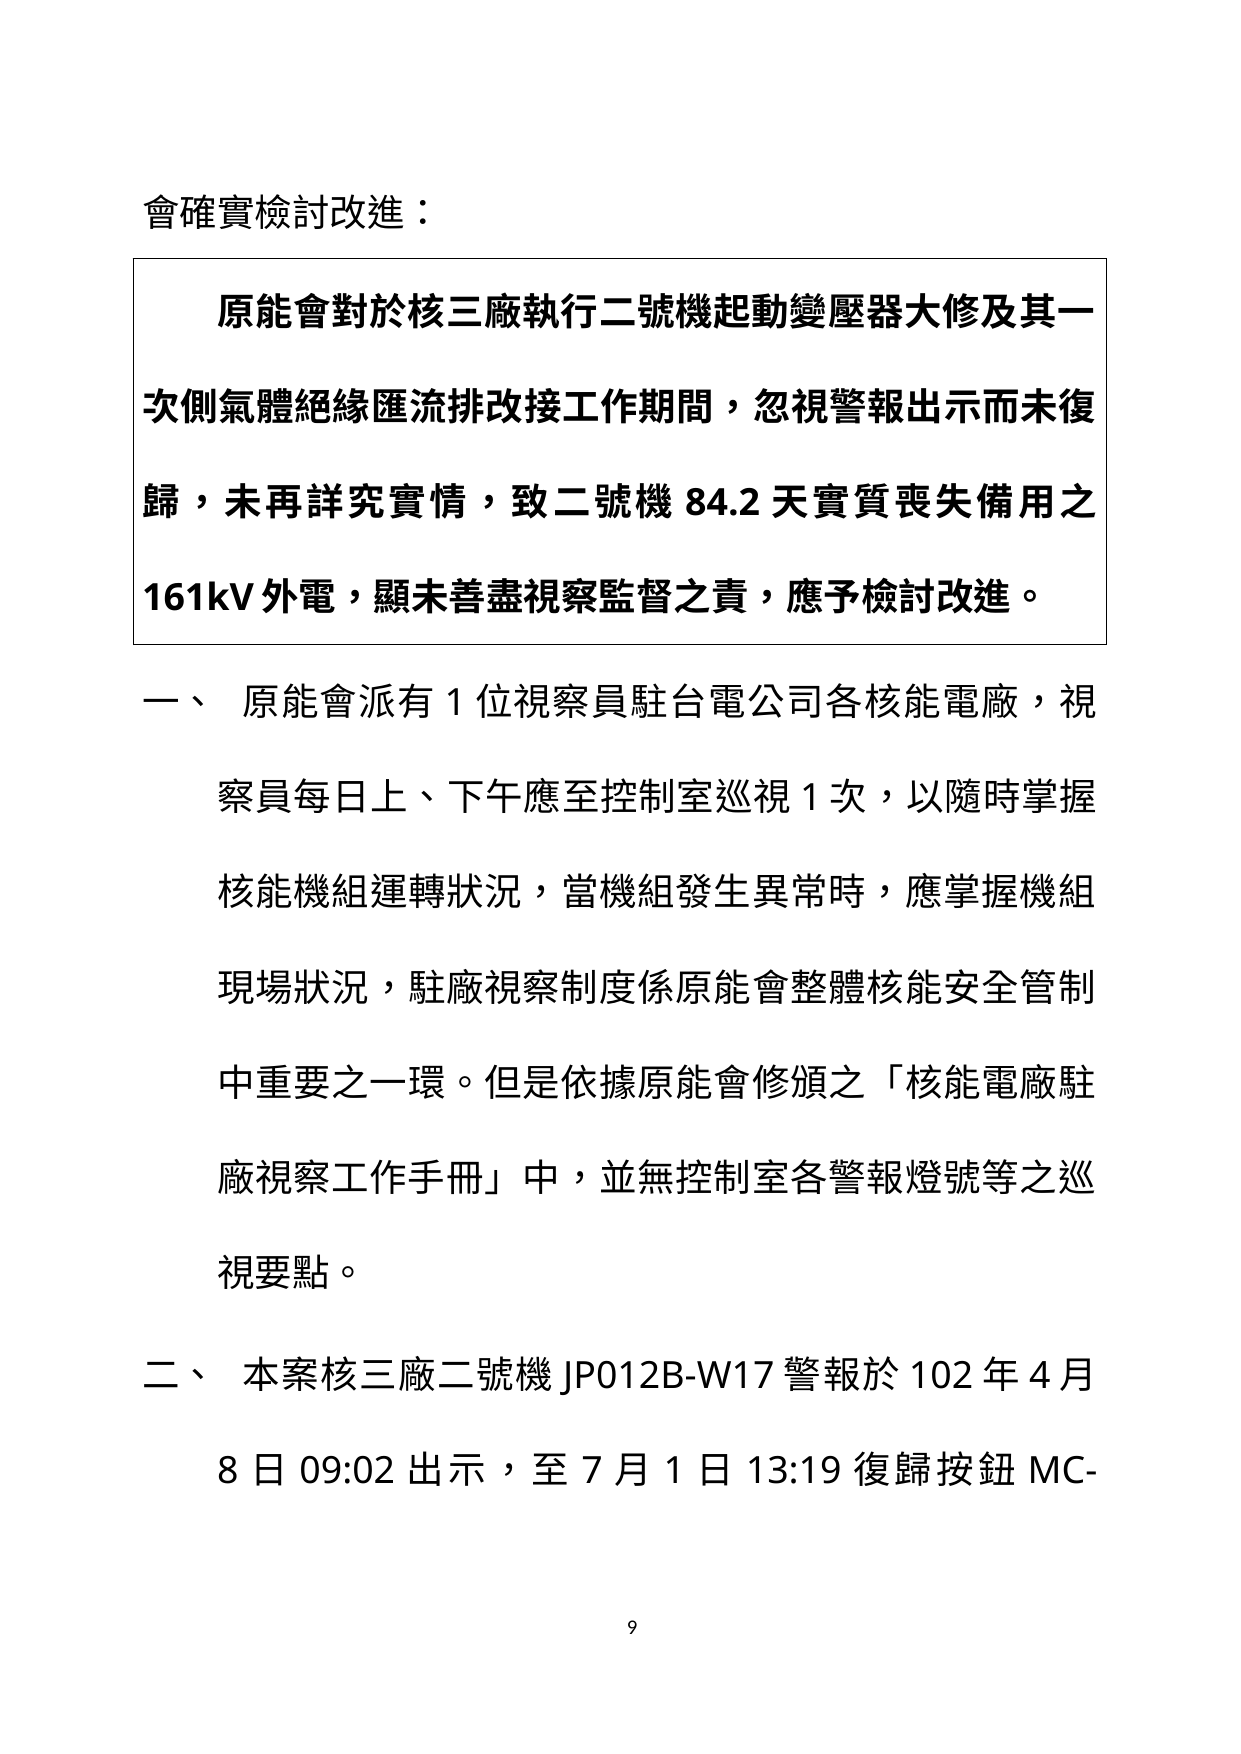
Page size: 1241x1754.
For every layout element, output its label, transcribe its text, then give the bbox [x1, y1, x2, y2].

list 原能會派有1位視察員駐台電公司各核能電廠，視察員每日上、下午應至控制室巡視1次，以隨時掌握核能機組運轉狀況，當機組發生異常時，應掌握機組現場狀況，駐廠視察制度係原能會整體核能安全管制中重要之一環。但是依據原能會修頒之「核能電廠駐廠視察工作手冊」中，並無控制室各警報燈號等之巡視要點。 [142, 651, 1097, 1318]
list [142, 1324, 1097, 1514]
text 原能會對於核三廠執行二號機起動變壓器大修及其一次側氣體絕緣匯流排改接工作期間，忽視警報出示而未復歸，未再詳究實情，致二號機84.2天實質喪失備用之161kV外電，顯未善盡視察監督之責，應予檢討改進。 [134, 259, 1106, 644]
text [142, 163, 1097, 258]
